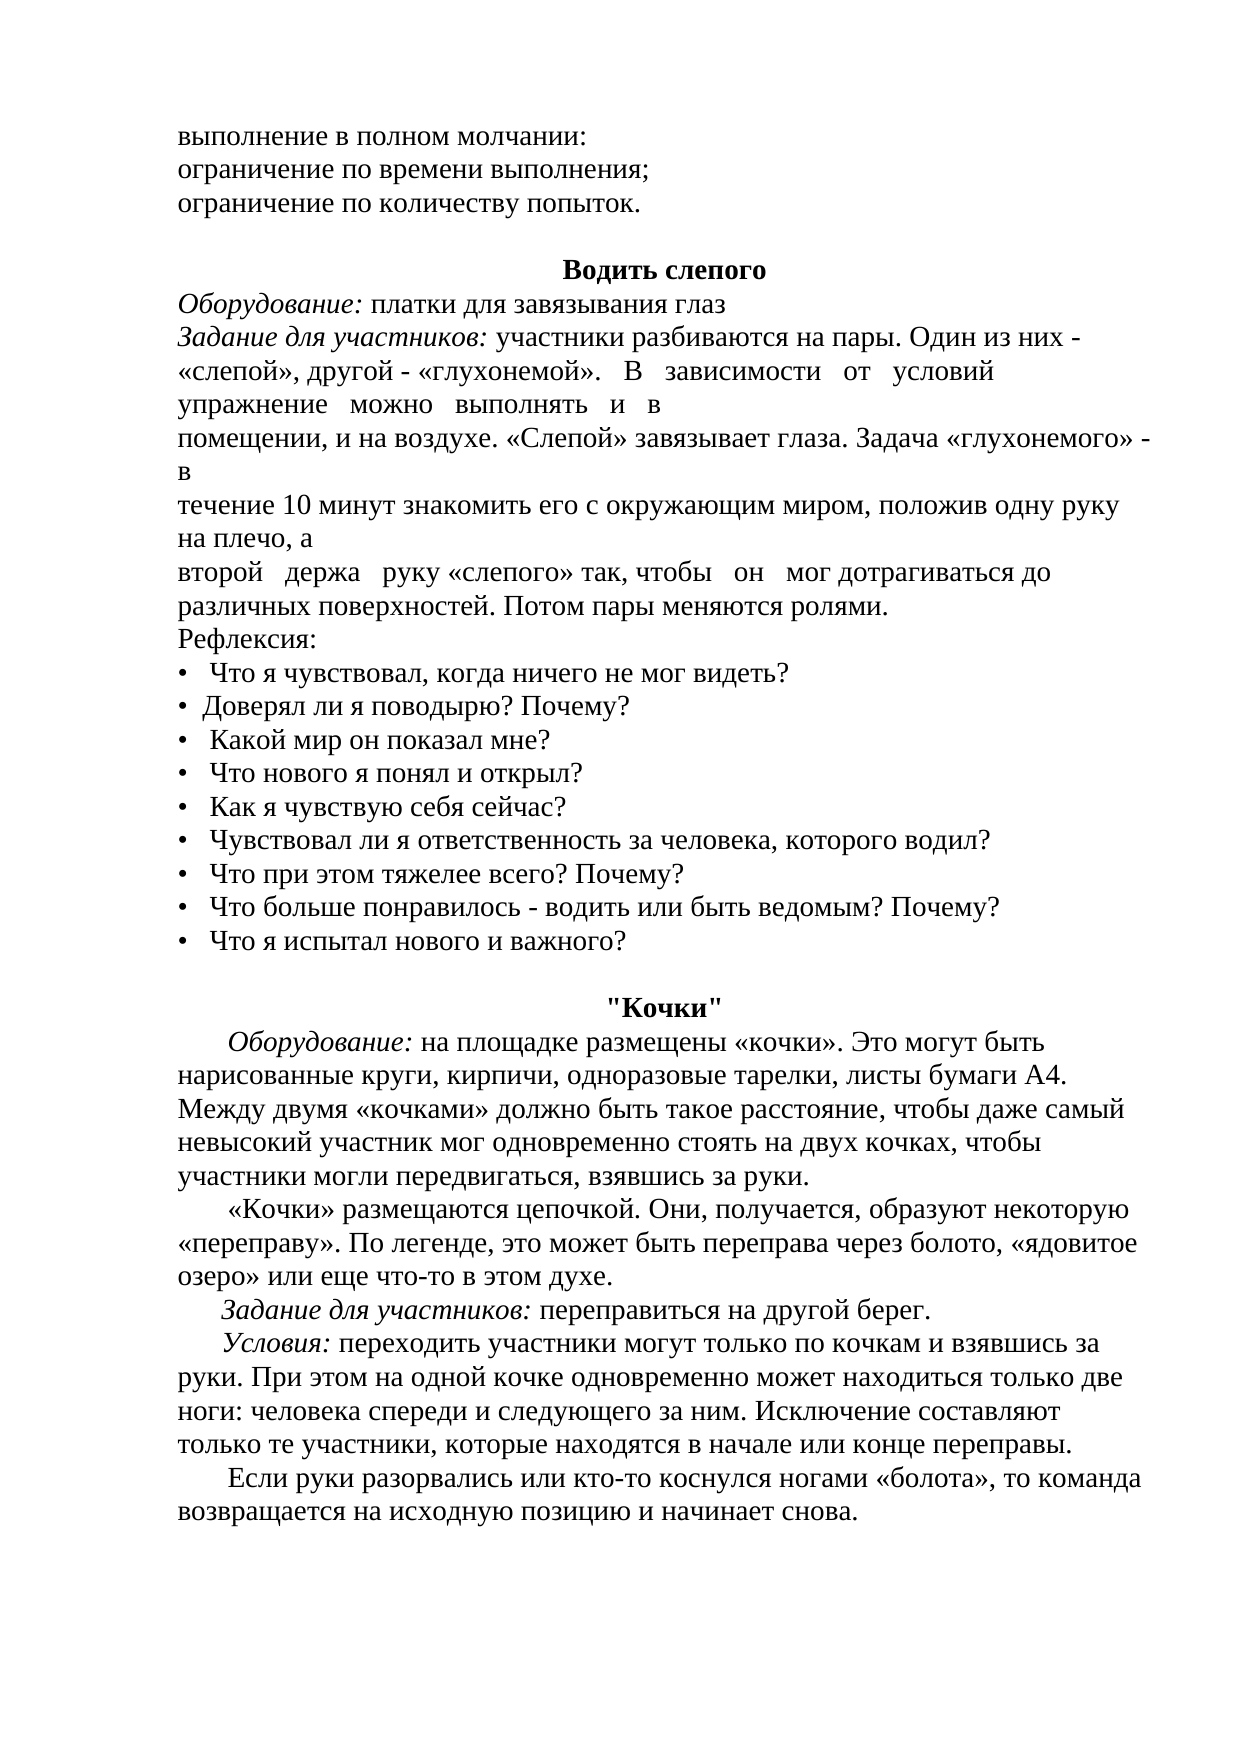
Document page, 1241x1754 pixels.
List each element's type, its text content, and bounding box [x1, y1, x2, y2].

text • Что я испытал нового и важного? [177, 923, 1152, 957]
text • Что при этом тяжелее всего? Почему? [177, 856, 1152, 889]
text • Что больше понравилось - водить или быть ведомым? Почему? [177, 889, 1152, 923]
text выполнение в полном молчании: [177, 118, 1152, 152]
text Водить слепого [177, 252, 1152, 286]
text «Кочки» размещаются цепочкой. Они, получается, образуют некоторую «переправу». По легенде, это может быть переправа через болото, «ядовитое озеро» или еще что-то в этом духе. [177, 1191, 1152, 1292]
text Если руки разорвались или кто-то коснулся ногами «болота», то команда возвращается на исходную позицию и начинает снова. [177, 1460, 1152, 1527]
text • Доверял ли я поводырю? Почему? [177, 688, 1152, 722]
text второй держа руку «слепого» так, чтобы он мог дотрагиваться до различных поверхностей. Потом пары меняются ролями. [177, 554, 1152, 621]
text • Какой мир он показал мне? [177, 722, 1152, 755]
text течение 10 минут знакомить его с окружающим миром, положив одну руку на плечо, а [177, 487, 1152, 554]
text Оборудование: платки для завязывания глаз [177, 286, 1152, 319]
text Рефлексия: [177, 621, 1152, 655]
text ограничение по количеству попыток. [177, 185, 1152, 219]
text Задание для участников: участники разбиваются на пары. Один из них - «слепой», другой - «глухонемой». В зависимости от условий упражнение можно выполнять и в [177, 319, 1152, 420]
text • Что нового я понял и открыл? [177, 755, 1152, 789]
text • Что я чувствовал, когда ничего не мог видеть? [177, 655, 1152, 688]
text • Чувствовал ли я ответственность за человека, которого водил? [177, 822, 1152, 856]
text Задание для участников: переправиться на другой берег. [177, 1292, 1152, 1326]
text • Как я чувствую себя сейчас? [177, 789, 1152, 822]
text ограничение по времени выполнения; [177, 152, 1152, 185]
text помещении, и на воздухе. «Слепой» завязывает глаза. Задача «глухонемого» - в [177, 420, 1152, 487]
text Оборудование: на площадке размещены «кочки». Это могут быть нарисованные круги, кирпичи, одноразовые тарелки, листы бумаги А4. Между двумя «кочками» должно быть такое расстояние, чтобы даже самый невысокий участник мог одновременно стоять на двух кочках, чтобы участники могли передвигаться, взявшись за руки. [177, 1024, 1152, 1191]
text Условия: переходить участники могут только по кочкам и взявшись за руки. При этом на одной кочке одновременно может находиться только две ноги: человека спереди и следующего за ним. Исключение составляют только те участники, которые находятся в начале или конце переправы. [177, 1326, 1152, 1460]
text "Кочки" [177, 990, 1152, 1024]
